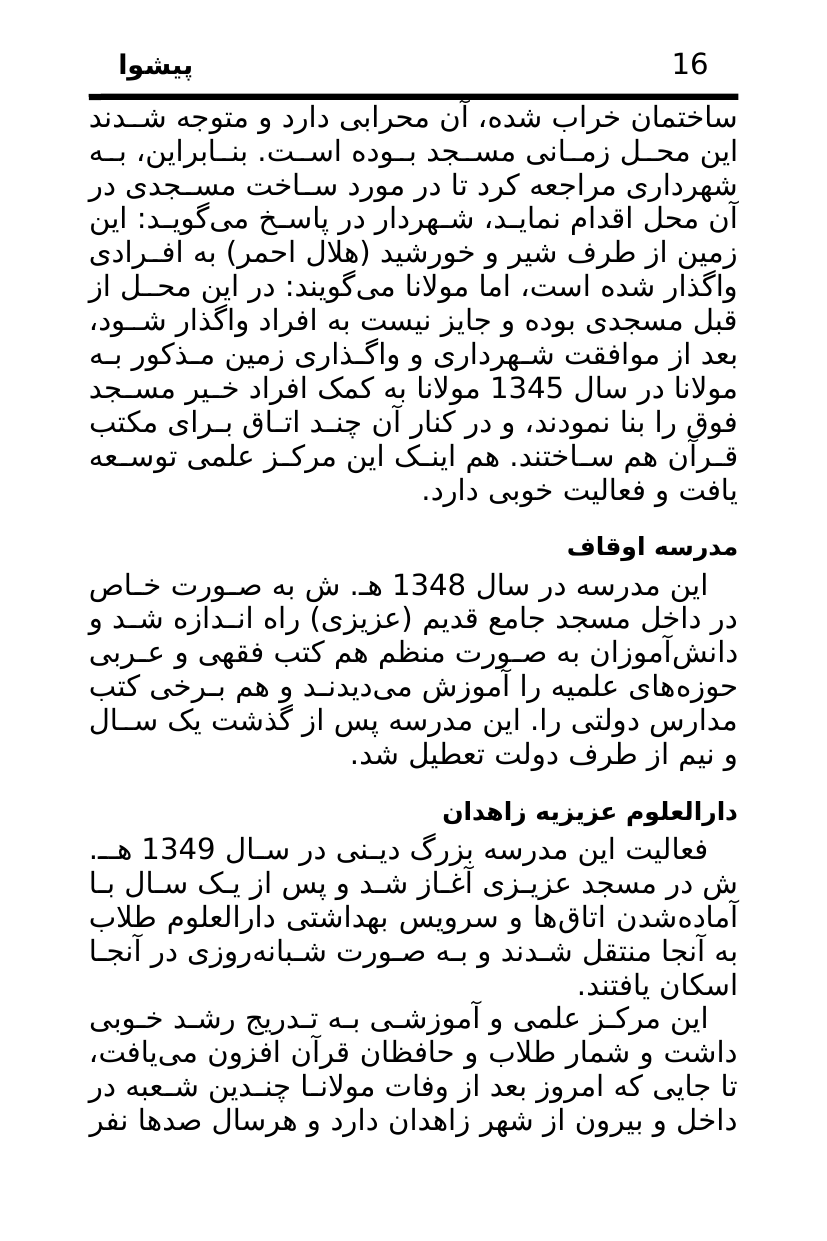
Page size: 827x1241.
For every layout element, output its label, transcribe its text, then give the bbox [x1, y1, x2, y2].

text دارالعلوم عزیزیه زاهدان [89, 797, 738, 826]
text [89, 100, 738, 507]
text فعالیت این مدرسه بزرگ دینی در سال 1349 هـ. ش در مسجد عزیزی آغاز شد و پس از یک سال با آماده‌شدن اتاق‌ها و سرویس بهداشتی دارالعلوم طلاب به آنجا منتقل شدند و به صورت شبانه‌روزی در آنجا اسکان یافتند. [89, 832, 738, 1002]
text مدرسه اوقاف [89, 532, 738, 562]
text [89, 1002, 738, 1138]
text این مدرسه در سال 1348 هـ. ش به صورت خاص در داخل مسجد جامع قدیم (عزیزی) راه اندازه شد و دانش‌آموزان به صورت منظم هم کتب فقهی و عربی حوزه‌های علمیه را آموزش می‌دیدند و هم برخی کتب مدارس دولتی را. این مدرسه پس از گذشت یک سال و نیم از طرف دولت تعطیل شد. [89, 568, 738, 772]
